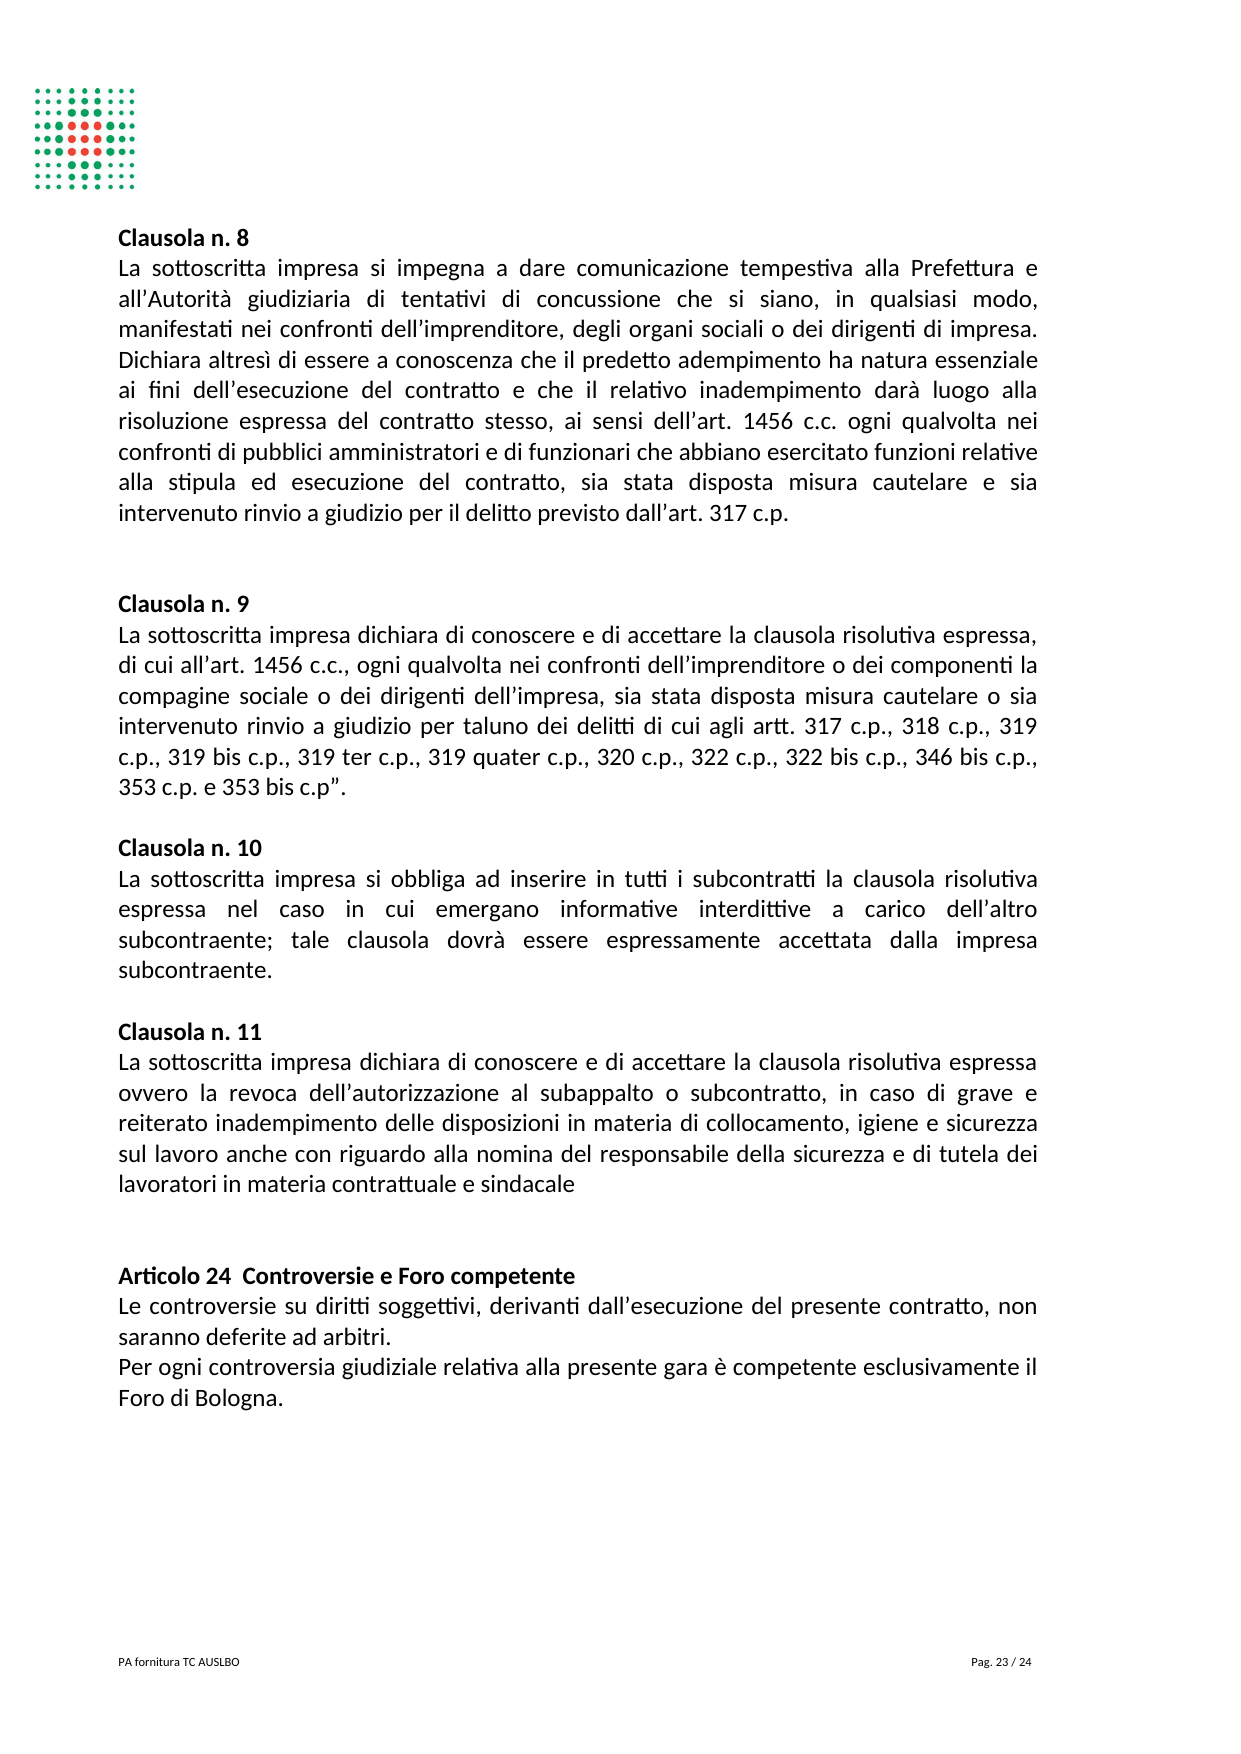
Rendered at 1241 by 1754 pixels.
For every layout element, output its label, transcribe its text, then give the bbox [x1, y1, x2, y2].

text Le controversie su diritti soggettivi, derivanti dall’esecuzione del presente contratto, non saranno deferite ad arbitri. [118, 1290, 1039, 1351]
text La sottoscritta impresa dichiara di conoscere e di accettare la clausola risolutiva espressa, di cui all’art. 1456 c.c., ogni qualvolta nei confronti dell’imprenditore o dei componenti la compagine sociale o dei dirigenti dell’impresa, sia stata disposta misura cautelare o sia intervenuto rinvio a giudizio per taluno dei delitti di cui agli artt. 317 c.p., 318 c.p., 319 c.p., 319 bis c.p., 319 ter c.p., 319 quater c.p., 320 c.p., 322 c.p., 322 bis c.p., 346 bis c.p., 353 c.p. e 353 bis c.p”. [118, 619, 1039, 802]
text La sottoscritta impresa dichiara di conoscere e di accettare la clausola risolutiva espressa ovvero la revoca dell’autorizzazione al subappalto o subcontratto, in caso di grave e reiterato inadempimento delle disposizioni in materia di collocamento, igiene e sicurezza sul lavoro anche con riguardo alla nomina del responsabile della sicurezza e di tutela dei lavoratori in materia contrattuale e sindacale [118, 1046, 1039, 1199]
text La sottoscritta impresa si impegna a dare comunicazione tempestiva alla Prefettura e all’Autorità giudiziaria di tentativi di concussione che si siano, in qualsiasi modo, manifestati nei confronti dell’imprenditore, degli organi sociali o dei dirigenti di impresa. Dichiara altresì di essere a conoscenza che il predetto adempimento ha natura essenziale ai fini dell’esecuzione del contratto e che il relativo inadempimento darà luogo alla risoluzione espressa del contratto stesso, ai sensi dell’art. 1456 c.c. ogni qualvolta nei confronti di pubblici amministratori e di funzionari che abbiano esercitato funzioni relative alla stipula ed esecuzione del contratto, sia stata disposta misura cautelare e sia intervenuto rinvio a giudizio per il delitto previsto dall’art. 317 c.p. [118, 253, 1039, 527]
text Clausola n. 8 [118, 222, 1039, 253]
text La sottoscritta impresa si obbliga ad inserire in tutti i subcontratti la clausola risolutiva espressa nel caso in cui emergano informative interdittive a carico dell’altro subcontraente; tale clausola dovrà essere espressamente accettata dalla impresa subcontraente. [118, 863, 1039, 985]
picture [34, 88, 515, 194]
text Per ogni controversia giudiziale relativa alla presente gara è competente esclusivamente il Foro di Bologna. [118, 1351, 1039, 1412]
subtitle Articolo 24 Controversie e Foro competente [118, 1260, 1039, 1290]
text Clausola n. 11 [118, 1016, 1039, 1046]
text Clausola n. 9 [118, 588, 1039, 619]
text Clausola n. 10 [118, 832, 1039, 863]
